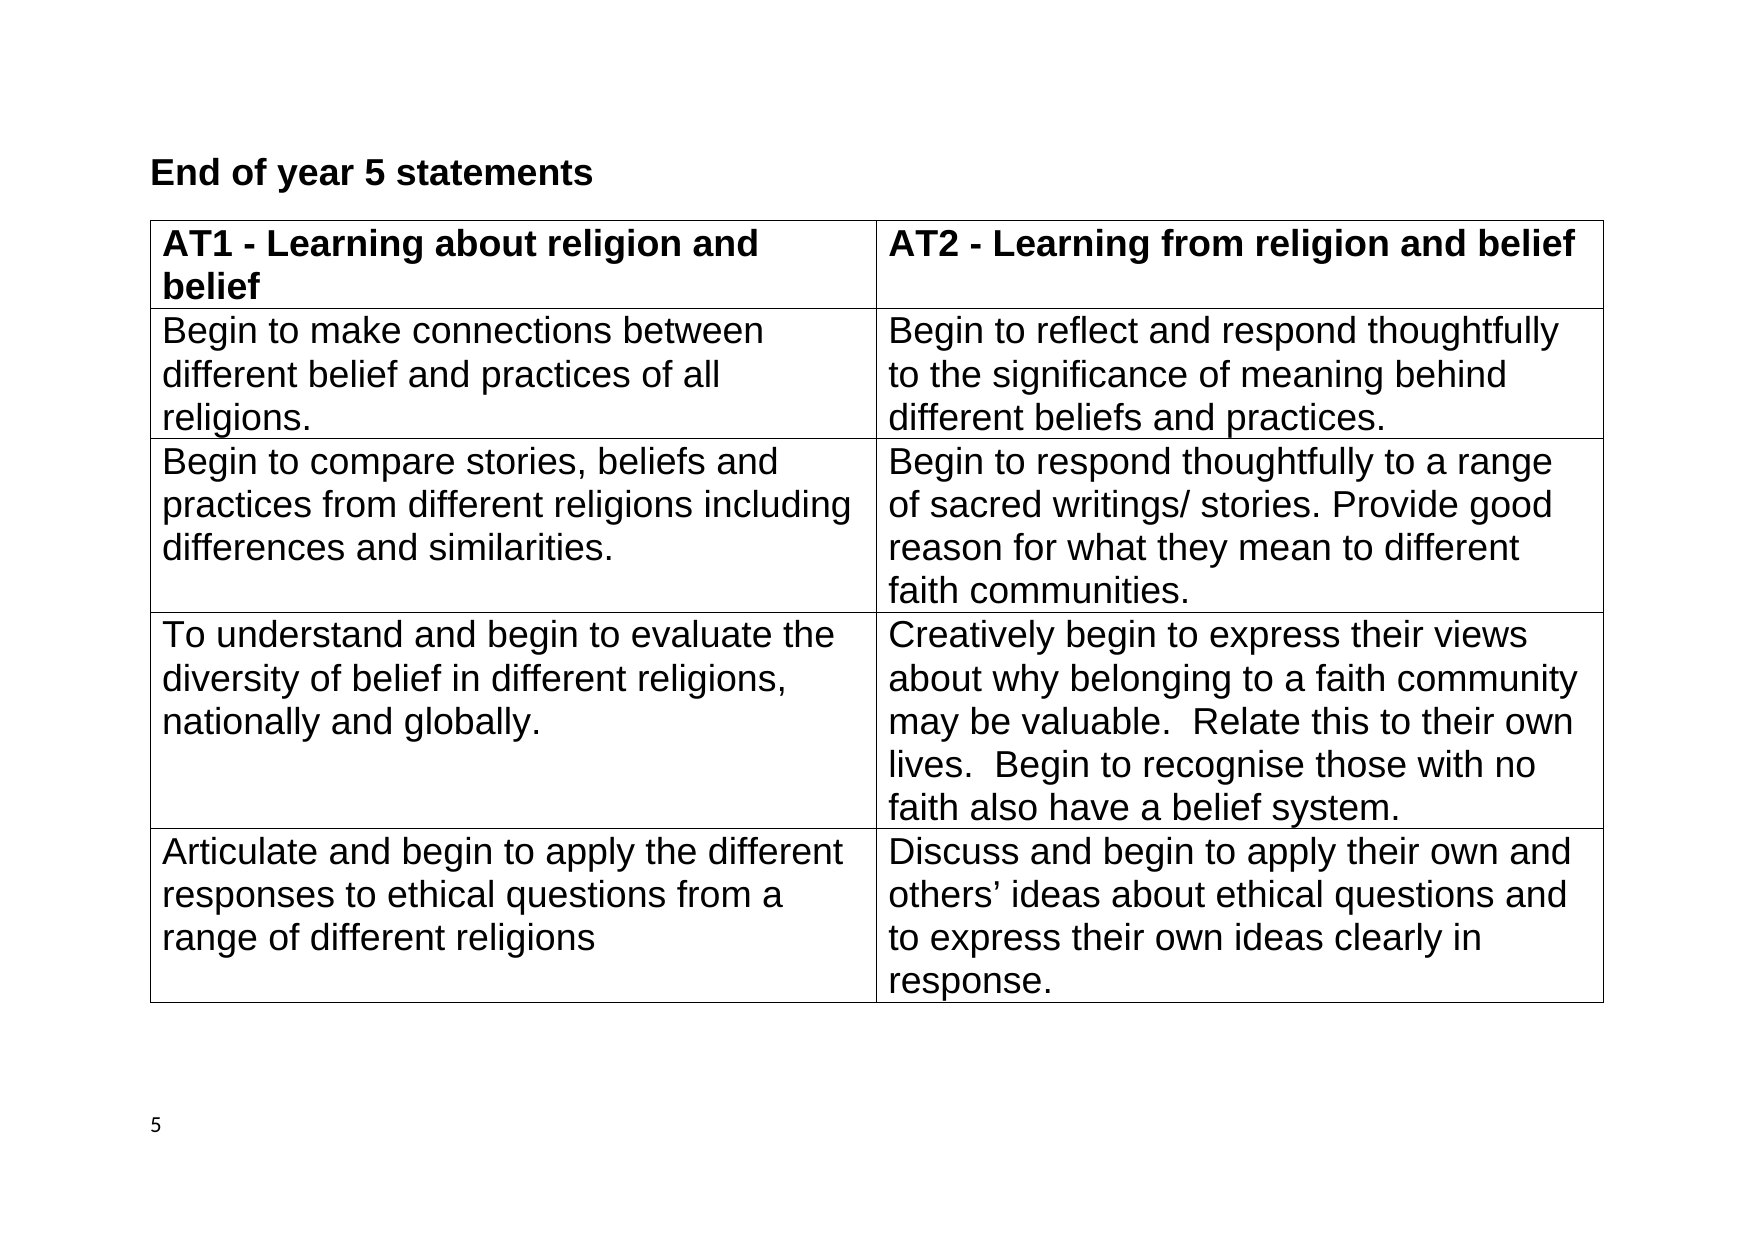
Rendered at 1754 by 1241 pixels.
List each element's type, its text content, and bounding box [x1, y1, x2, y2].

table_header AT2 - Learning from religion and belief [877, 221, 1603, 308]
text End of year 5 statements [150, 150, 1604, 193]
table_cell Discuss and begin to apply their own and others’ ideas about ethical questions and to express their own ideas clearly in response. [877, 829, 1603, 1002]
table_cell Begin to make connections between different belief and practices of all religions. [151, 309, 876, 438]
table_cell Begin to compare stories, beliefs and practices from different religions including differences and similarities. [151, 439, 876, 612]
table_cell Articulate and begin to apply the different responses to ethical questions from a range of different religions [151, 829, 876, 1002]
table_cell To understand and begin to evaluate the diversity of belief in different religions, nationally and globally. [151, 613, 876, 828]
table_cell Begin to reflect and respond thoughtfully to the significance of meaning behind different beliefs and practices. [877, 309, 1603, 438]
table_cell Begin to respond thoughtfully to a range of sacred writings/ stories. Provide good reason for what they mean to different faith communities. [877, 439, 1603, 612]
table_header AT1 - Learning about religion and belief [151, 221, 876, 308]
table_cell Creatively begin to express their views about why belonging to a faith community may be valuable. Relate this to their own lives. Begin to recognise those with no faith also have a belief system. [877, 613, 1603, 828]
